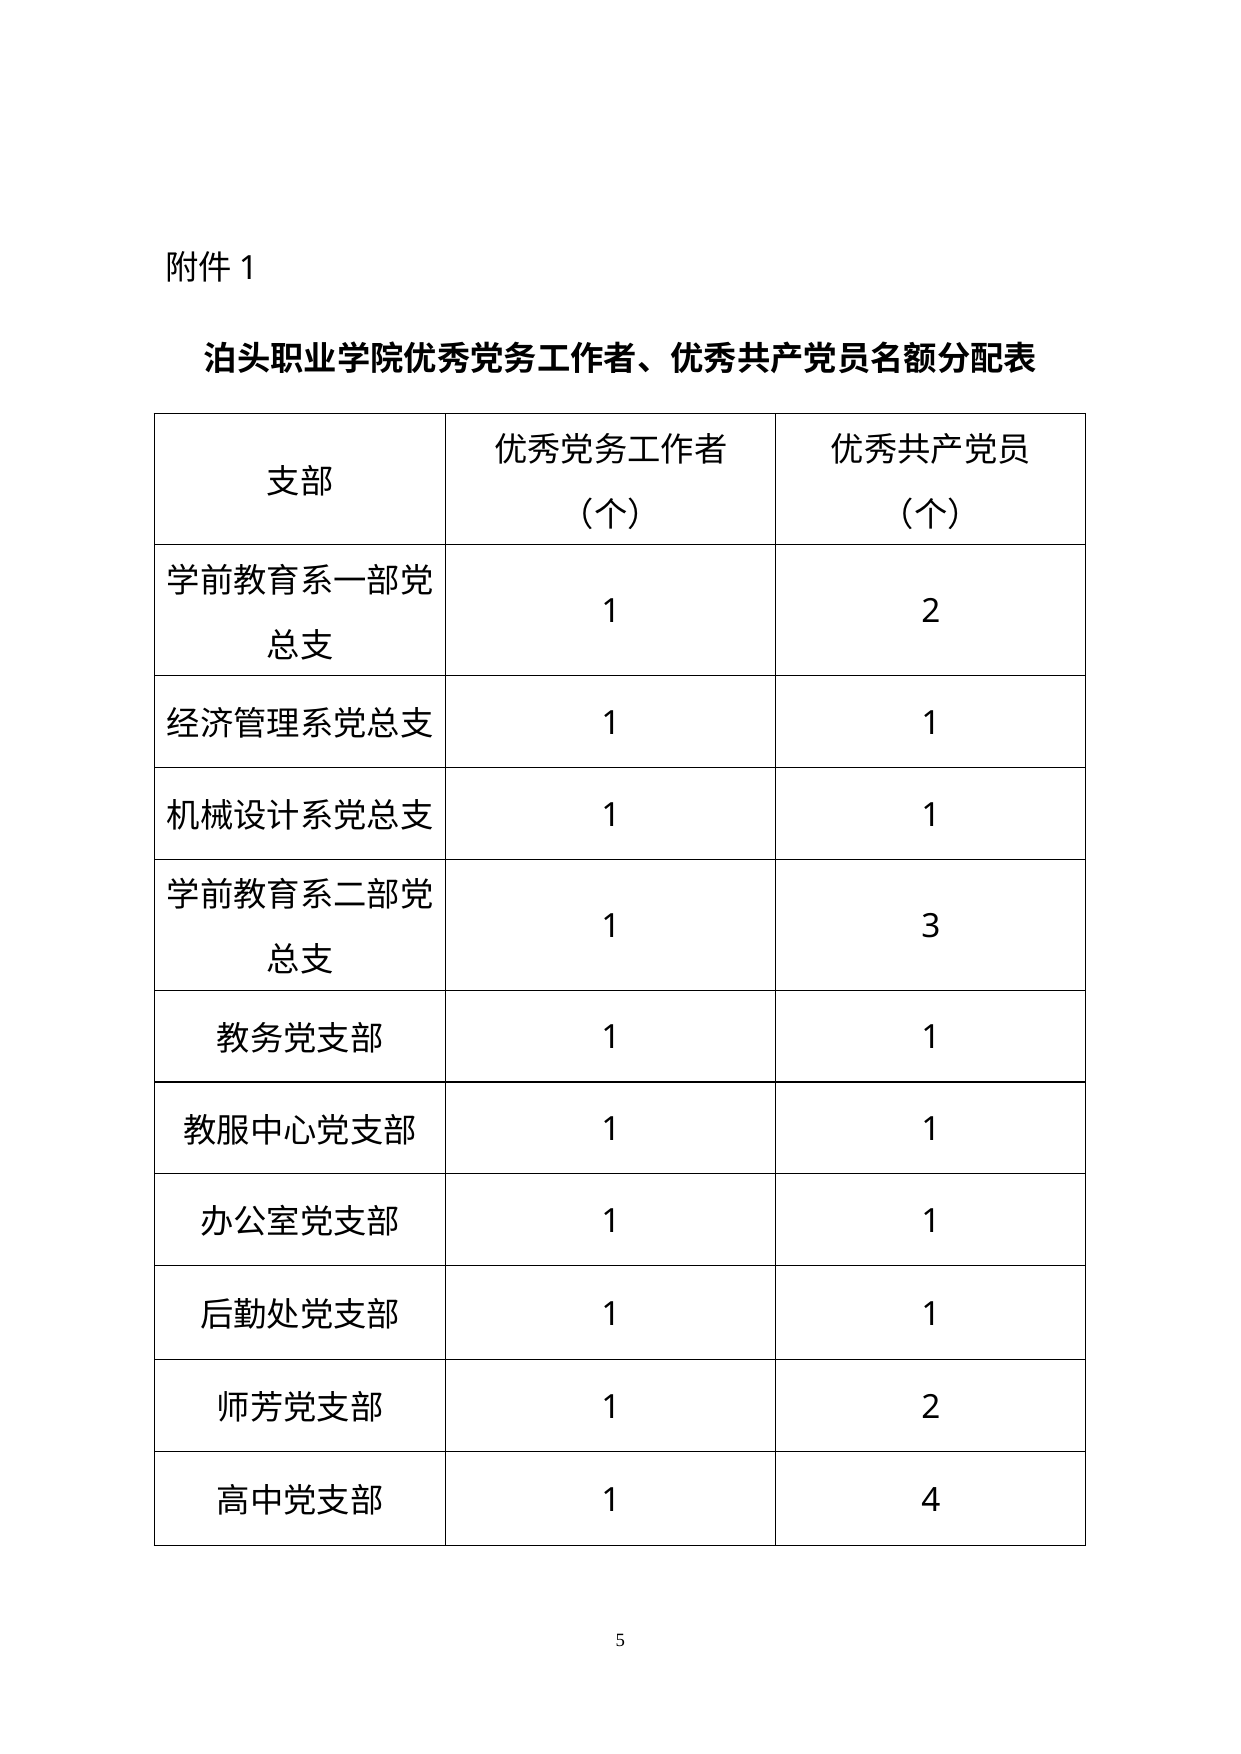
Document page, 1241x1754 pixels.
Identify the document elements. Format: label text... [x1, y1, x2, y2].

table_cell 1 [446, 1083, 775, 1173]
table_cell 1 [446, 545, 775, 675]
table_cell 1 [446, 1174, 775, 1265]
table_cell 高中党支部 [155, 1452, 445, 1544]
table_cell 1 [776, 1266, 1085, 1359]
table_header 支部 [155, 414, 445, 544]
table_header 优秀共产党员（个） [776, 414, 1085, 544]
table_cell 1 [446, 1452, 775, 1544]
table_cell 学前教育系二部党总支 [155, 860, 445, 989]
table_cell 2 [776, 545, 1085, 675]
table_cell 1 [776, 1083, 1085, 1173]
table_cell 1 [446, 1360, 775, 1451]
table_cell 1 [446, 860, 775, 989]
text 附件1 [165, 233, 1075, 298]
table_cell 1 [776, 1174, 1085, 1265]
table_cell 教服中心党支部 [155, 1083, 445, 1173]
table_cell 1 [446, 768, 775, 858]
table_cell 1 [776, 768, 1085, 858]
table_cell 4 [776, 1452, 1085, 1544]
table_cell 3 [776, 860, 1085, 989]
text 泊头职业学院优秀党务工作者、优秀共产党员名额分配表 [165, 323, 1075, 388]
table_cell 1 [446, 1266, 775, 1359]
table_cell 1 [446, 676, 775, 767]
table_header 优秀党务工作者（个） [446, 414, 775, 544]
table_cell 机械设计系党总支 [155, 768, 445, 858]
table_cell 1 [776, 991, 1085, 1081]
table_cell 后勤处党支部 [155, 1266, 445, 1359]
table_cell 师芳党支部 [155, 1360, 445, 1451]
table_cell 2 [776, 1360, 1085, 1451]
table_cell 1 [446, 991, 775, 1081]
table_cell 1 [776, 676, 1085, 767]
table_cell 教务党支部 [155, 991, 445, 1081]
table_cell 办公室党支部 [155, 1174, 445, 1265]
table_cell 经济管理系党总支 [155, 676, 445, 767]
table_cell 学前教育系一部党总支 [155, 545, 445, 675]
